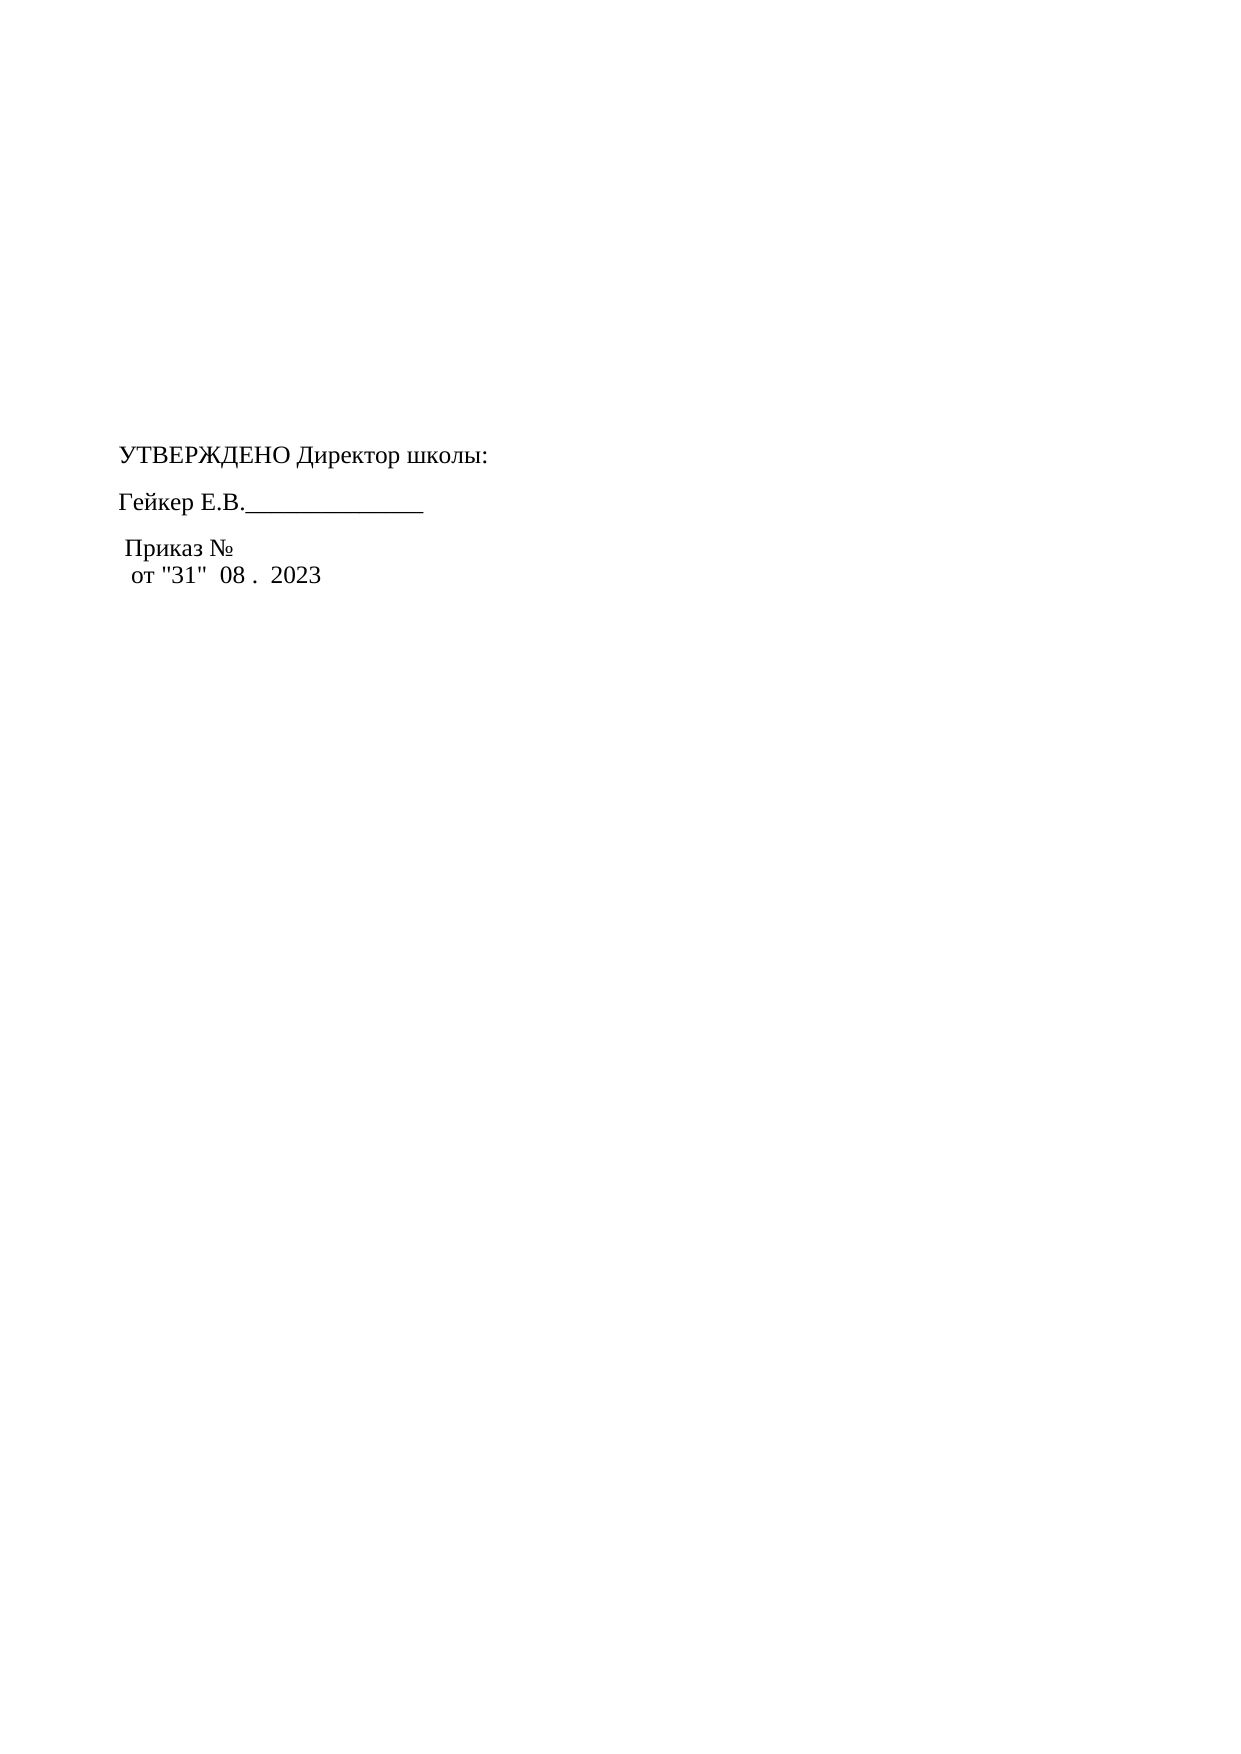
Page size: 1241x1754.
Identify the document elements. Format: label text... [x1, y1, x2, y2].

text Приказ № от "31" 08 . 2023 [118, 534, 1152, 589]
text УТВЕРЖДЕНО Директор школы: [118, 440, 957, 469]
text Гейкер Е.В.______________ [118, 488, 1152, 516]
